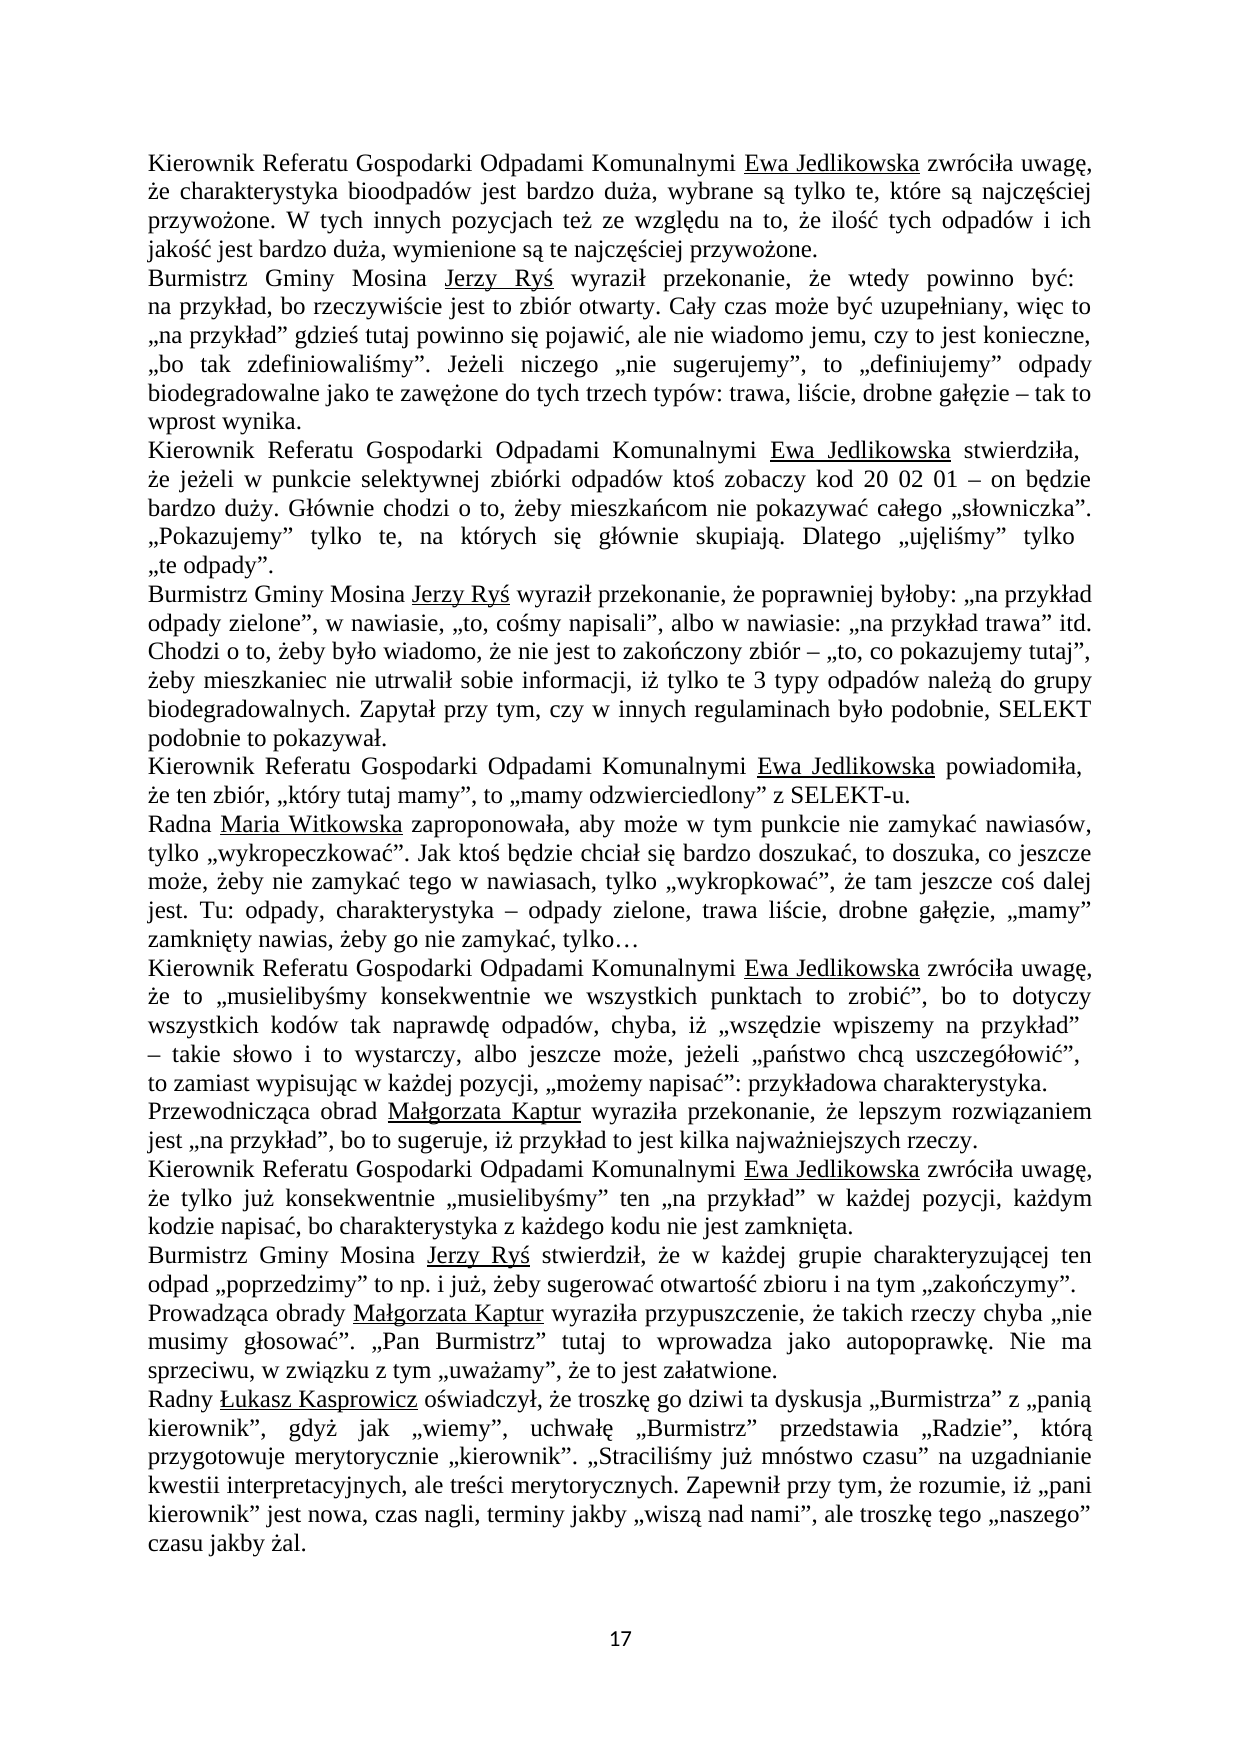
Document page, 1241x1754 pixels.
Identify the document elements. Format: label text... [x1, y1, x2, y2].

text Burmistrz Gminy Mosina Jerzy Ryś wyraził przekonanie, że poprawniej byłoby: „na przykład odpady zielone”, w nawiasie, „to, cośmy napisali”, albo w nawiasie: „na przykład trawa” itd. Chodzi o to, żeby było wiadomo, że nie jest to zakończony zbiór – „to, co pokazujemy tutaj”, żeby mieszkaniec nie utrwalił sobie informacji, iż tylko te 3 typy odpadów należą do grupy biodegradowalnych. Zapytał przy tym, czy w innych regulaminach było podobnie, SELEKT podobnie to pokazywał. [148, 579, 1093, 751]
text Kierownik Referatu Gospodarki Odpadami Komunalnymi Ewa Jedlikowska powiadomiła, że ten zbiór, „który tutaj mamy”, to „mamy odzwierciedlony” z SELEKT-u. [148, 751, 1093, 809]
text Kierownik Referatu Gospodarki Odpadami Komunalnymi Ewa Jedlikowska zwróciła uwagę, że to „musielibyśmy konsekwentnie we wszystkich punktach to zrobić”, bo to dotyczy wszystkich kodów tak naprawdę odpadów, chyba, iż „wszędzie wpiszemy na przykład” – takie słowo i to wystarczy, albo jeszcze może, jeżeli „państwo chcą uszczegółowić”, to zamiast wypisując w każdej pozycji, „możemy napisać”: przykładowa charakterystyka. [148, 953, 1093, 1096]
text Burmistrz Gminy Mosina Jerzy Ryś stwierdził, że w każdej grupie charakteryzującej ten odpad „poprzedzimy” to np. i już, żeby sugerować otwartość zbioru i na tym „zakończymy”. [148, 1240, 1093, 1298]
text Radna Maria Witkowska zaproponowała, aby może w tym punkcie nie zamykać nawiasów, tylko „wykropeczkować”. Jak ktoś będzie chciał się bardzo doszukać, to doszuka, co jeszcze może, żeby nie zamykać tego w nawiasach, tylko „wykropkować”, że tam jeszcze coś dalej jest. Tu: odpady, charakterystyka – odpady zielone, trawa liście, drobne gałęzie, „mamy” zamknięty nawias, żeby go nie zamykać, tylko… [148, 809, 1093, 953]
text Kierownik Referatu Gospodarki Odpadami Komunalnymi Ewa Jedlikowska zwróciła uwagę, że charakterystyka bioodpadów jest bardzo duża, wybrane są tylko te, które są najczęściej przywożone. W tych innych pozycjach też ze względu na to, że ilość tych odpadów i ich jakość jest bardzo duża, wymienione są te najczęściej przywożone. [148, 148, 1093, 263]
text Prowadząca obrady Małgorzata Kaptur wyraziła przypuszczenie, że takich rzeczy chyba „nie musimy głosować”. „Pan Burmistrz” tutaj to wprowadza jako autopoprawkę. Nie ma sprzeciwu, w związku z tym „uważamy”, że to jest załatwione. [148, 1298, 1093, 1384]
text Kierownik Referatu Gospodarki Odpadami Komunalnymi Ewa Jedlikowska stwierdziła, że jeżeli w punkcie selektywnej zbiórki odpadów ktoś zobaczy kod 20 02 01 – on będzie bardzo duży. Głównie chodzi o to, żeby mieszkańcom nie pokazywać całego „słowniczka”. „Pokazujemy” tylko te, na których się głównie skupiają. Dlatego „ujęliśmy” tylko „te odpady”. [148, 435, 1093, 579]
text Przewodnicząca obrad Małgorzata Kaptur wyraziła przekonanie, że lepszym rozwiązaniem jest „na przykład”, bo to sugeruje, iż przykład to jest kilka najważniejszych rzeczy. [148, 1096, 1093, 1154]
text Radny Łukasz Kasprowicz oświadczył, że troszkę go dziwi ta dyskusja „Burmistrza” z „panią kierownik”, gdyż jak „wiemy”, uchwałę „Burmistrz” przedstawia „Radzie”, którą przygotowuje merytorycznie „kierownik”. „Straciliśmy już mnóstwo czasu” na uzgadnianie kwestii interpretacyjnych, ale treści merytorycznych. Zapewnił przy tym, że rozumie, iż „pani kierownik” jest nowa, czas nagli, terminy jakby „wiszą nad nami”, ale troszkę tego „naszego” czasu jakby żal. [148, 1384, 1093, 1556]
text Burmistrz Gminy Mosina Jerzy Ryś wyraził przekonanie, że wtedy powinno być: na przykład, bo rzeczywiście jest to zbiór otwarty. Cały czas może być uzupełniany, więc to „na przykład” gdzieś tutaj powinno się pojawić, ale nie wiadomo jemu, czy to jest konieczne, „bo tak zdefiniowaliśmy”. Jeżeli niczego „nie sugerujemy”, to „definiujemy” odpady biodegradowalne jako te zawężone do tych trzech typów: trawa, liście, drobne gałęzie – tak to wprost wynika. [148, 263, 1093, 435]
text Kierownik Referatu Gospodarki Odpadami Komunalnymi Ewa Jedlikowska zwróciła uwagę, że tylko już konsekwentnie „musielibyśmy” ten „na przykład” w każdej pozycji, każdym kodzie napisać, bo charakterystyka z każdego kodu nie jest zamknięta. [148, 1154, 1093, 1240]
